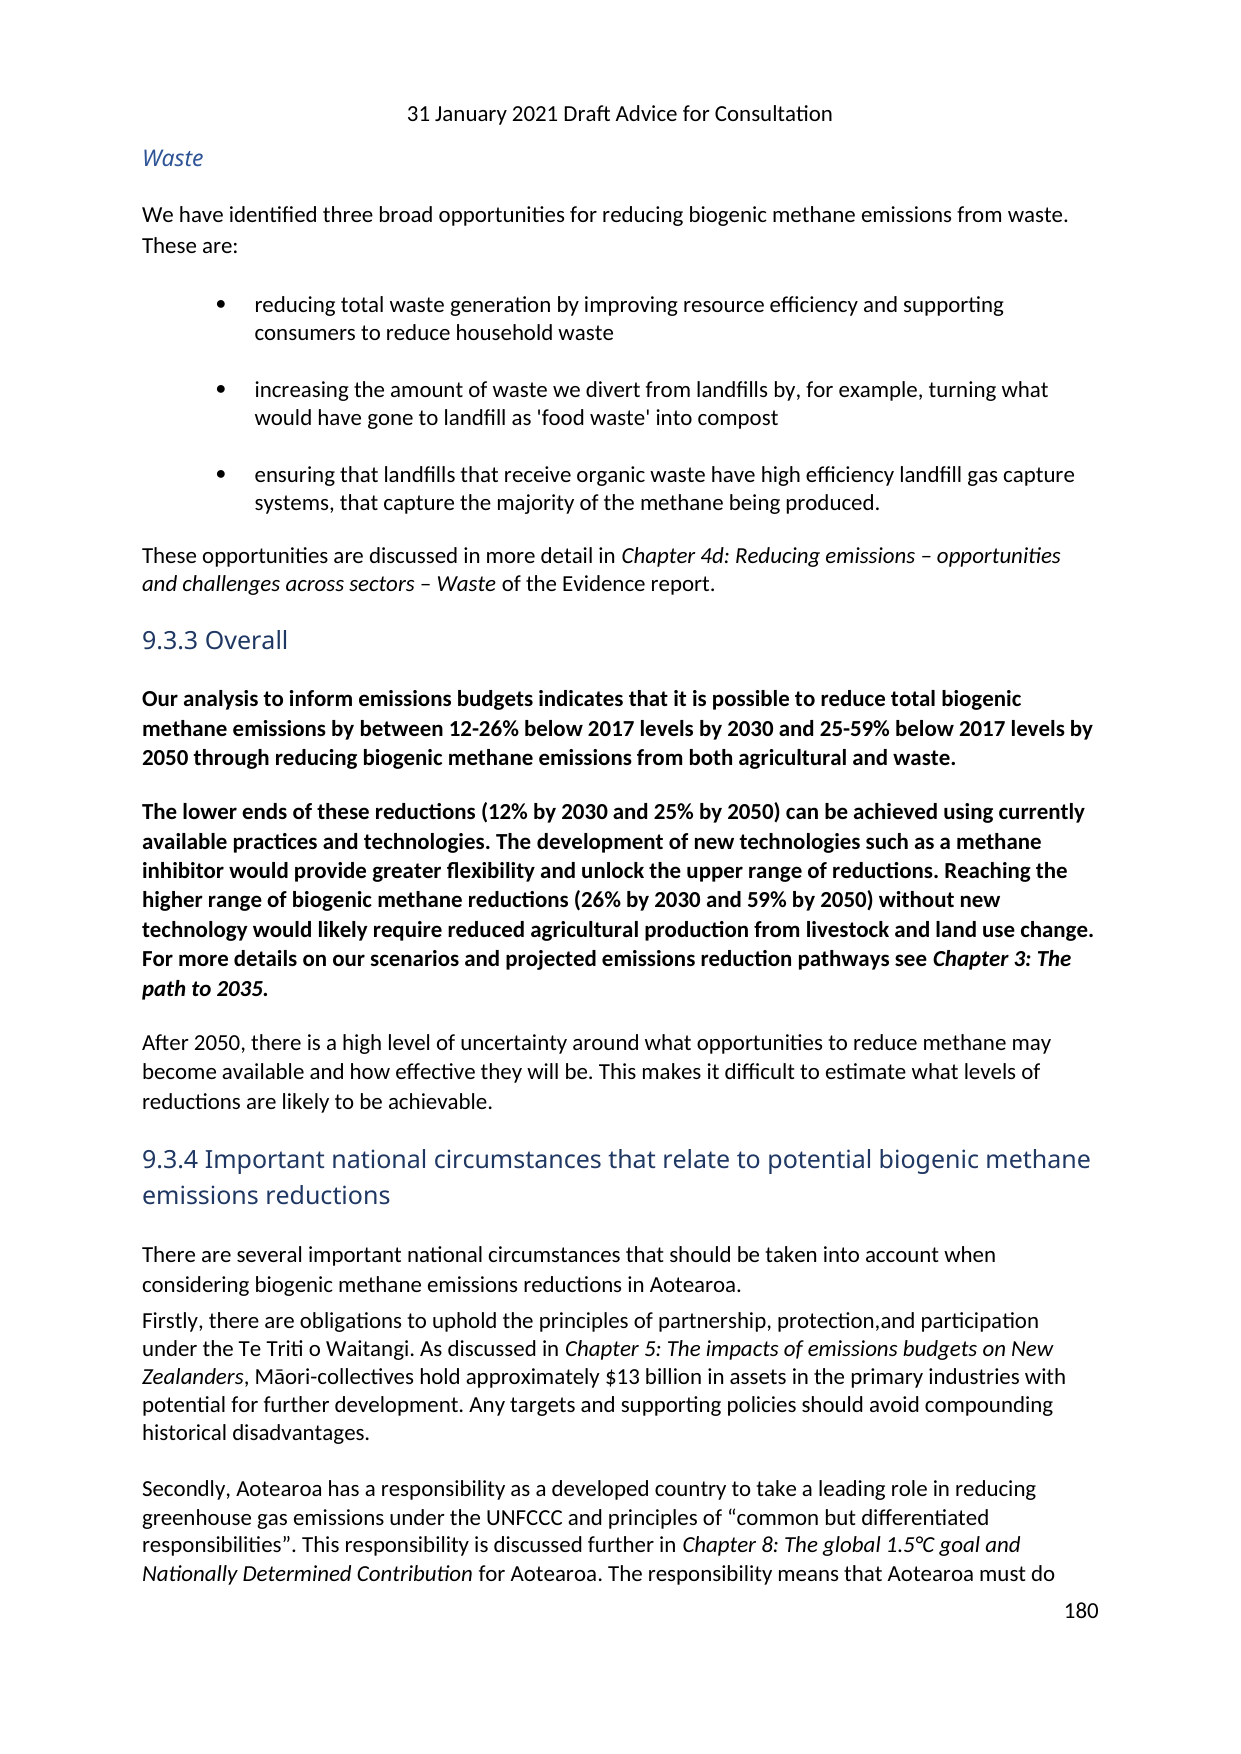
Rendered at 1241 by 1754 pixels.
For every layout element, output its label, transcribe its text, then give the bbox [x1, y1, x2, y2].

list increasing the amount of waste we divert from landfills by, for example, turning what would have gone to landfill as 'food waste' into compost [217, 375, 1098, 431]
text Firstly, there are obligations to uphold the principles of partnership, protection,and participation under the Te Triti o Waitangi. As discussed in Chapter 5: The impacts of emissions budgets on New Zealanders, Māori-collectives hold approximately $13 billion in assets in the primary industries with potential for further development. Any targets and supporting policies should avoid compounding historical disadvantages. [142, 1306, 1098, 1447]
subtitle 9.3.3 Overall [142, 623, 1098, 657]
text Our analysis to inform emissions budgets indicates that it is possible to reduce total biogenic methane emissions by between 12-26% below 2017 levels by 2030 and 25-59% below 2017 levels by 2050 through reducing biogenic methane emissions from both agricultural and waste. [142, 684, 1098, 771]
list reducing total waste generation by improving resource efficiency and supporting consumers to reduce household waste [217, 290, 1098, 346]
text After 2050, there is a high level of uncertainty around what opportunities to reduce methane may become available and how effective they will be. This makes it difficult to estimate what levels of reductions are likely to be achievable. [142, 1028, 1098, 1115]
text The lower ends of these reductions (12% by 2030 and 25% by 2050) can be achieved using currently available practices and technologies. The development of new technologies such as a methane inhibitor would provide greater flexibility and unlock the upper range of reductions. Reaching the higher range of biogenic methane reductions (26% by 2030 and 59% by 2050) without new technology would likely require reduced agricultural production from livestock and land use change. For more details on our scenarios and projected emissions reduction pathways see Chapter 3: The path to 2035. [142, 797, 1098, 1002]
list ensuring that landfills that receive organic waste have high efficiency landfill gas capture systems, that capture the majority of the methane being produced. [217, 461, 1098, 517]
subtitle Waste [142, 142, 1098, 173]
text We have identified three broad opportunities for reducing biogenic methane emissions from waste. These are: [142, 201, 1098, 259]
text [142, 1474, 1098, 1587]
subtitle 9.3.4 Important national circumstances that relate to potential biogenic methane emissions reductions [142, 1141, 1098, 1212]
text These opportunities are discussed in more detail in Chapter 4d: Reducing emissions – opportunities and challenges across sectors – Waste of the Evidence report. [142, 542, 1098, 598]
text There are several important national circumstances that should be taken into account when considering biogenic methane emissions reductions in Aotearoa. [142, 1240, 1098, 1298]
